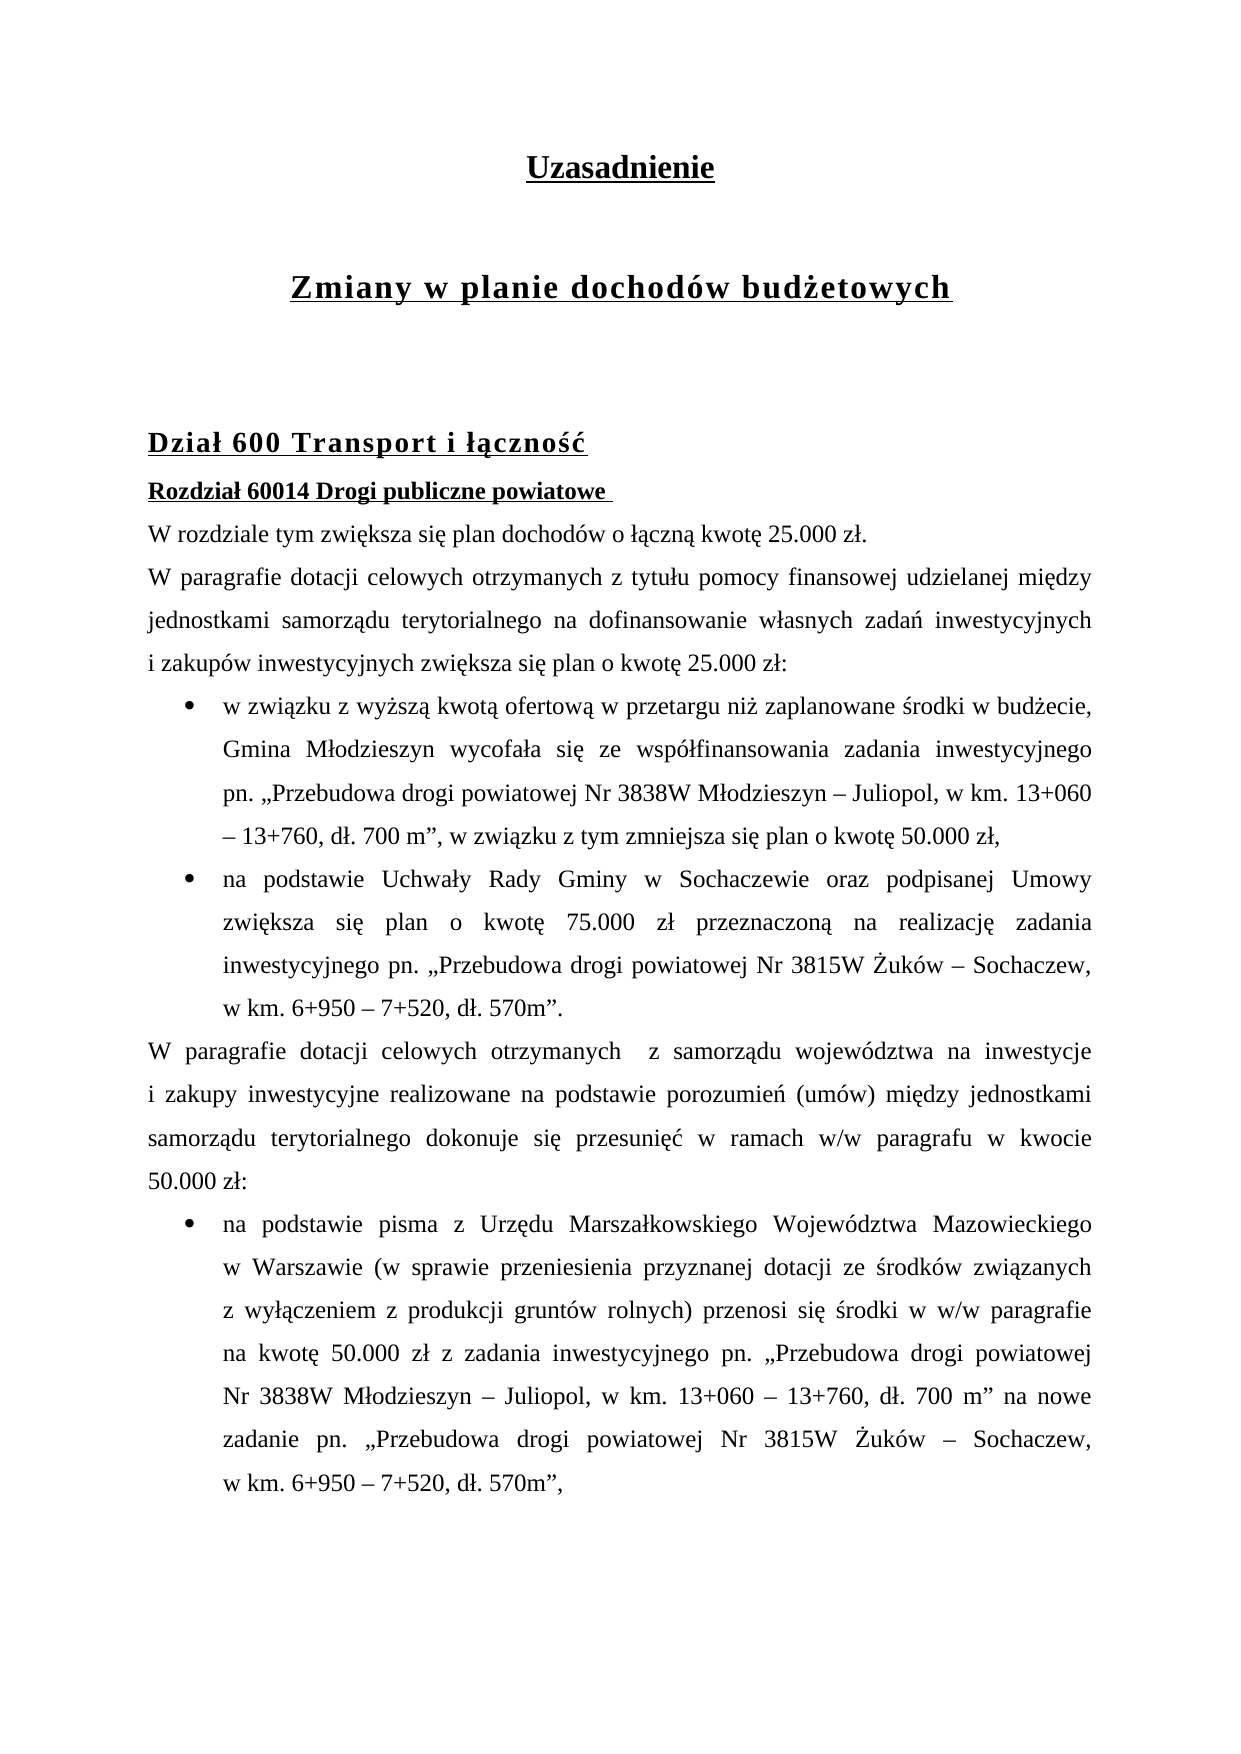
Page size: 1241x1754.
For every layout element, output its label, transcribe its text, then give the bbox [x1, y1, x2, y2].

subtitle Dział 600 Transport i łączność [148, 426, 1093, 459]
subtitle W paragrafie dotacji celowych otrzymanych z tytułu pomocy finansowej udzielanej między jednostkami samorządu terytorialnego na dofinansowanie własnych zadań inwestycyjnych i zakupów inwestycyjnych zwiększa się plan o kwotę 25.000 zł: [148, 562, 1093, 677]
subtitle W rozdziale tym zwiększa się plan dochodów o łączną kwotę 25.000 zł. [148, 519, 1093, 548]
subtitle w związku z wyższą kwotą ofertową w przetargu niż zaplanowane środki w budżecie, Gmina Młodzieszyn wycofała się ze współfinansowania zadania inwestycyjnego pn. „Przebudowa drogi powiatowej Nr 3838W Młodzieszyn – Juliopol, w km. 13+060 – 13+760, dł. 700 m”, w związku z tym zmniejsza się plan o kwotę 50.000 zł, [185, 691, 1093, 849]
subtitle na podstawie pisma z Urzędu Marszałkowskiego Województwa Mazowieckiego w Warszawie (w sprawie przeniesienia przyznanej dotacji ze środków związanych z wyłączeniem z produkcji gruntów rolnych) przenosi się środki w w/w paragrafie na kwotę 50.000 zł z zadania inwestycyjnego pn. „Przebudowa drogi powiatowej Nr 3838W Młodzieszyn – Juliopol, w km. 13+060 – 13+760, dł. 700 m” na nowe zadanie pn. „Przebudowa drogi powiatowej Nr 3815W Żuków – Sochaczew, w km. 6+950 – 7+520, dł. 570m”, [185, 1209, 1093, 1496]
subtitle na podstawie Uchwały Rady Gminy w Sochaczewie oraz podpisanej Umowy zwiększa się plan o kwotę 75.000 zł przeznaczoną na realizację zadania inwestycyjnego pn. „Przebudowa drogi powiatowej Nr 3815W Żuków – Sochaczew, w km. 6+950 – 7+520, dł. 570m”. [185, 864, 1093, 1022]
text Uzasadnienie [148, 148, 1093, 186]
subtitle Zmiany w planie dochodów budżetowych [148, 267, 1093, 306]
subtitle Rozdział 60014 Drogi publiczne powiatowe [148, 476, 1093, 504]
subtitle W paragrafie dotacji celowych otrzymanych z samorządu województwa na inwestycje i zakupy inwestycyjne realizowane na podstawie porozumień (umów) między jednostkami samorządu terytorialnego dokonuje się przesunięć w ramach w/w paragrafu w kwocie 50.000 zł: [148, 1036, 1093, 1194]
